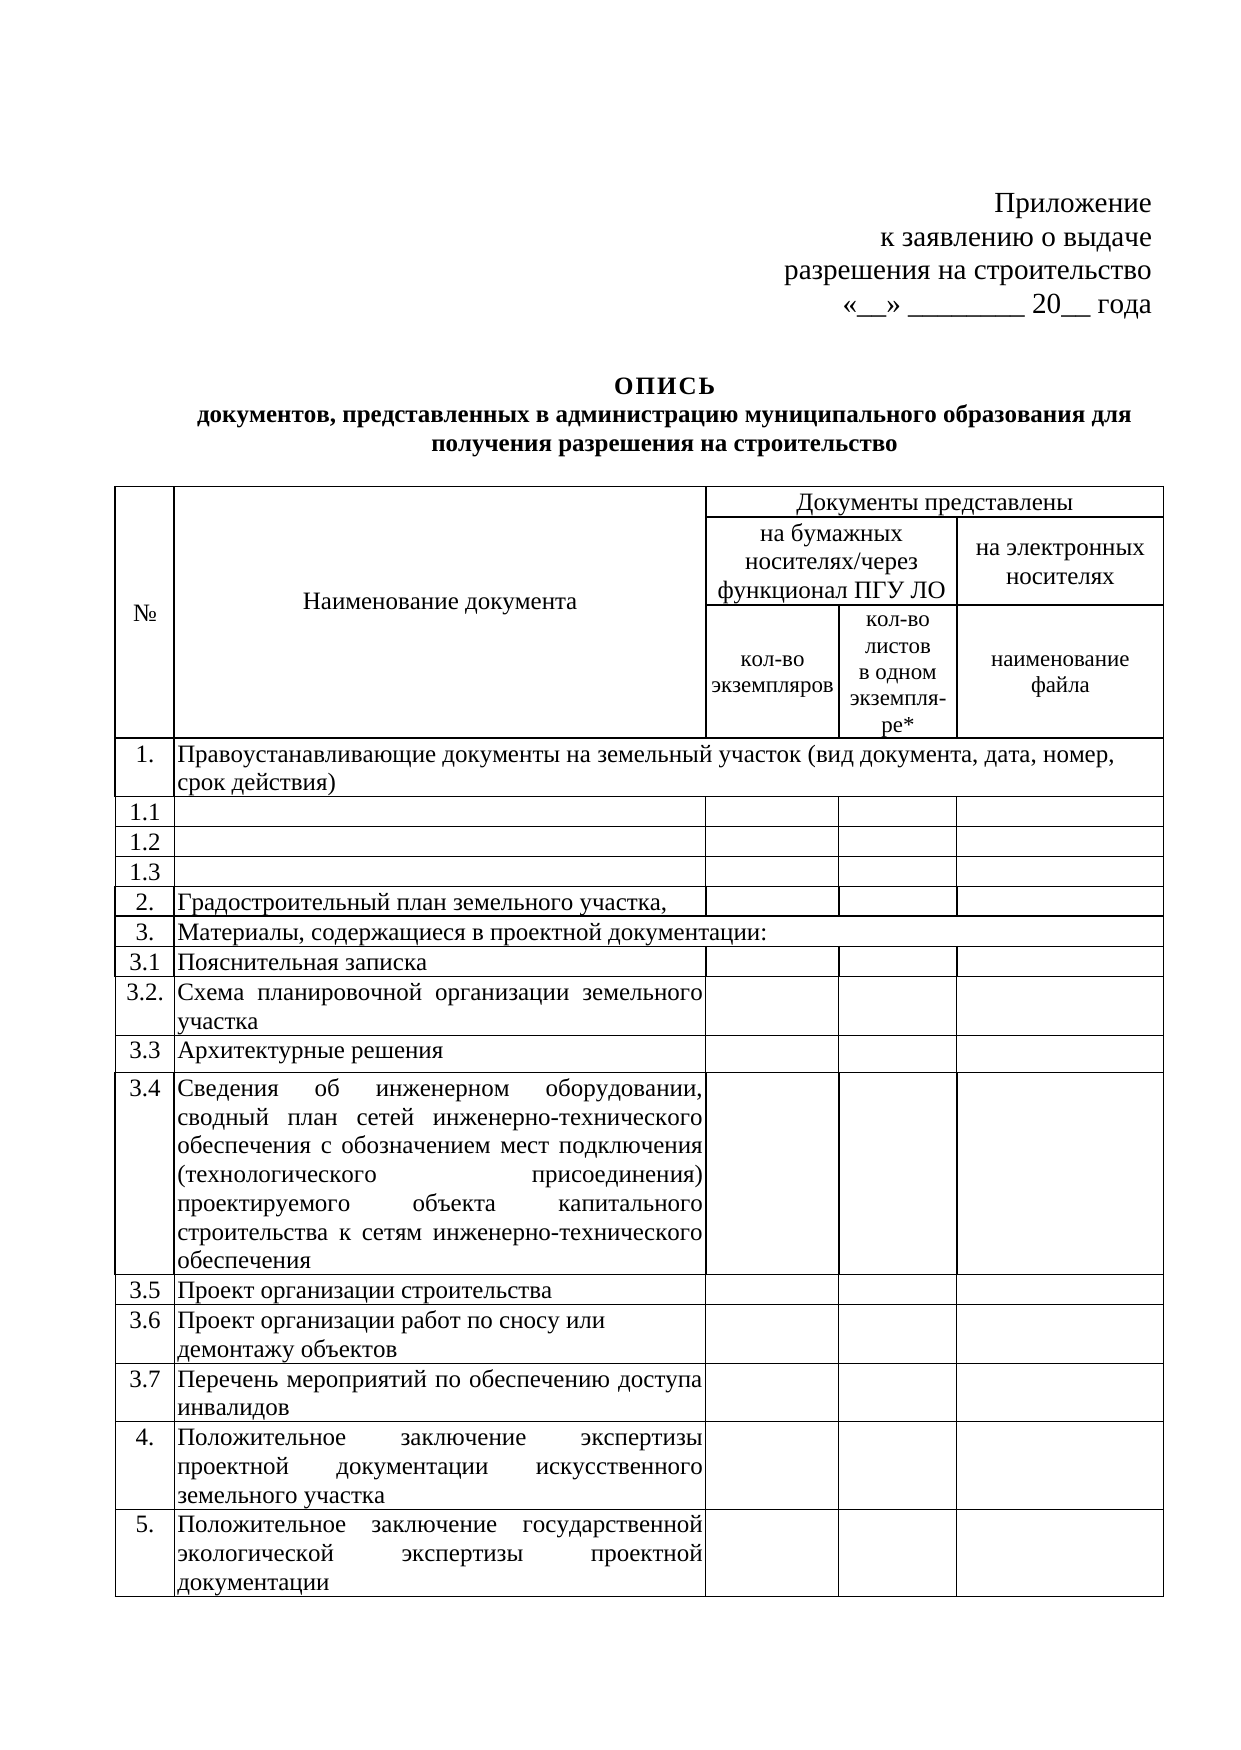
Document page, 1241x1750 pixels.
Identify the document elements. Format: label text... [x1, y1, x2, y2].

table_cell Сведения об инженерном оборудовании, сводный план сетей инженерно-технического обеспечения с обозначением мест подключения (технологического присоединения) проектируемого объекта капитального строительства к сетям инженерно-технического обеспечения [175, 1073, 705, 1274]
table_cell [707, 887, 838, 915]
table_cell [707, 947, 838, 976]
table_cell [706, 1036, 838, 1072]
table_cell [957, 1422, 1163, 1508]
table_cell [840, 887, 956, 915]
table_cell [707, 1073, 838, 1274]
table_cell [957, 797, 1163, 826]
table_cell [706, 1305, 838, 1363]
table_cell 3.6 [116, 1305, 174, 1363]
table_header Наименование документа [175, 487, 705, 737]
table_cell [706, 857, 838, 886]
table_cell [175, 857, 705, 886]
table_cell [839, 827, 956, 856]
table_cell [839, 1422, 956, 1508]
table_cell 3.1 [116, 947, 173, 976]
table_cell Схема планировочной организации земельного участка [175, 977, 705, 1034]
table_cell [839, 1364, 956, 1421]
text к заявлению о выдаче [177, 219, 1152, 252]
table_cell [839, 1305, 956, 1363]
table_cell кол-во экземпляров [707, 606, 838, 737]
table_cell [839, 797, 956, 826]
table_cell Градостроительный план земельного участка, [175, 887, 705, 915]
table_cell Положительное заключение экспертизы проектной документации искусственного земельного участка [175, 1422, 705, 1508]
table_cell кол-во листов в одном экземпляре* [840, 606, 956, 737]
table_cell 5. [116, 1510, 174, 1596]
table_cell [957, 1305, 1163, 1363]
table_cell [957, 1510, 1163, 1596]
table_cell [706, 1510, 838, 1596]
table_cell Правоустанавливающие документы на земельный участок (вид документа, дата, номер, срок действия) [175, 739, 1163, 796]
table_cell Перечень мероприятий по обеспечению доступа инвалидов [175, 1364, 705, 1421]
table_cell [706, 977, 838, 1034]
table_cell [706, 1422, 838, 1508]
text документов, представленных в администрацию муниципального образования для получения разрешения на строительство [177, 399, 1152, 457]
table_cell [839, 1275, 956, 1304]
table_cell 3.5 [116, 1275, 174, 1304]
table_cell [706, 1275, 838, 1304]
table_cell [958, 947, 1163, 976]
table_cell Материалы, содержащиеся в проектной документации: [175, 917, 1163, 946]
table_cell на электронных носителях [958, 518, 1163, 604]
table_cell 1.2 [116, 827, 174, 856]
table_cell [957, 1275, 1163, 1304]
table_cell [839, 1510, 956, 1596]
table_cell Положительное заключение государственной экологической экспертизы проектной документации [175, 1510, 705, 1596]
table_cell 3.4 [116, 1073, 173, 1274]
table_cell [839, 1036, 956, 1072]
table_cell [957, 1036, 1163, 1072]
table_cell Проект организации работ по сносу или демонтажу объектов [175, 1305, 705, 1363]
text разрешения на строительство [177, 252, 1152, 286]
table_cell [839, 977, 956, 1034]
table_header Документы представлены [707, 487, 1163, 516]
text Приложение [177, 185, 1152, 219]
table_header № [116, 487, 173, 737]
table_cell [175, 797, 705, 826]
table_cell [706, 827, 838, 856]
table_cell [175, 827, 705, 856]
table_cell 4. [116, 1422, 174, 1508]
table_cell [957, 977, 1163, 1034]
table_cell [957, 857, 1163, 886]
table_cell Проект организации строительства [175, 1275, 705, 1304]
table_cell [957, 827, 1163, 856]
table_cell Пояснительная записка [175, 947, 705, 976]
table_cell 1.1 [116, 797, 174, 826]
table_cell [958, 887, 1163, 915]
table_cell 3.7 [116, 1364, 174, 1421]
table_cell 3.3 [116, 1036, 174, 1072]
table_cell [706, 1364, 838, 1421]
table_cell Архитектурные решения [175, 1036, 705, 1072]
table_cell [706, 797, 838, 826]
text ОПИСЬ [177, 371, 1152, 399]
table_cell 1. [116, 739, 173, 796]
table_cell [840, 947, 956, 976]
table_cell [957, 1364, 1163, 1421]
table_cell на бумажных носителях/через функционал ПГУ ЛО [707, 518, 956, 604]
table_cell 3. [116, 917, 173, 946]
table_cell наименование файла [958, 606, 1163, 737]
text «__» ________ 20__ года [177, 286, 1152, 319]
table_cell 2. [116, 887, 173, 915]
table_cell [840, 1073, 956, 1274]
table_cell 1.3 [116, 857, 174, 886]
table_cell [958, 1073, 1163, 1274]
table_cell 3.2. [116, 977, 174, 1034]
table_cell [839, 857, 956, 886]
